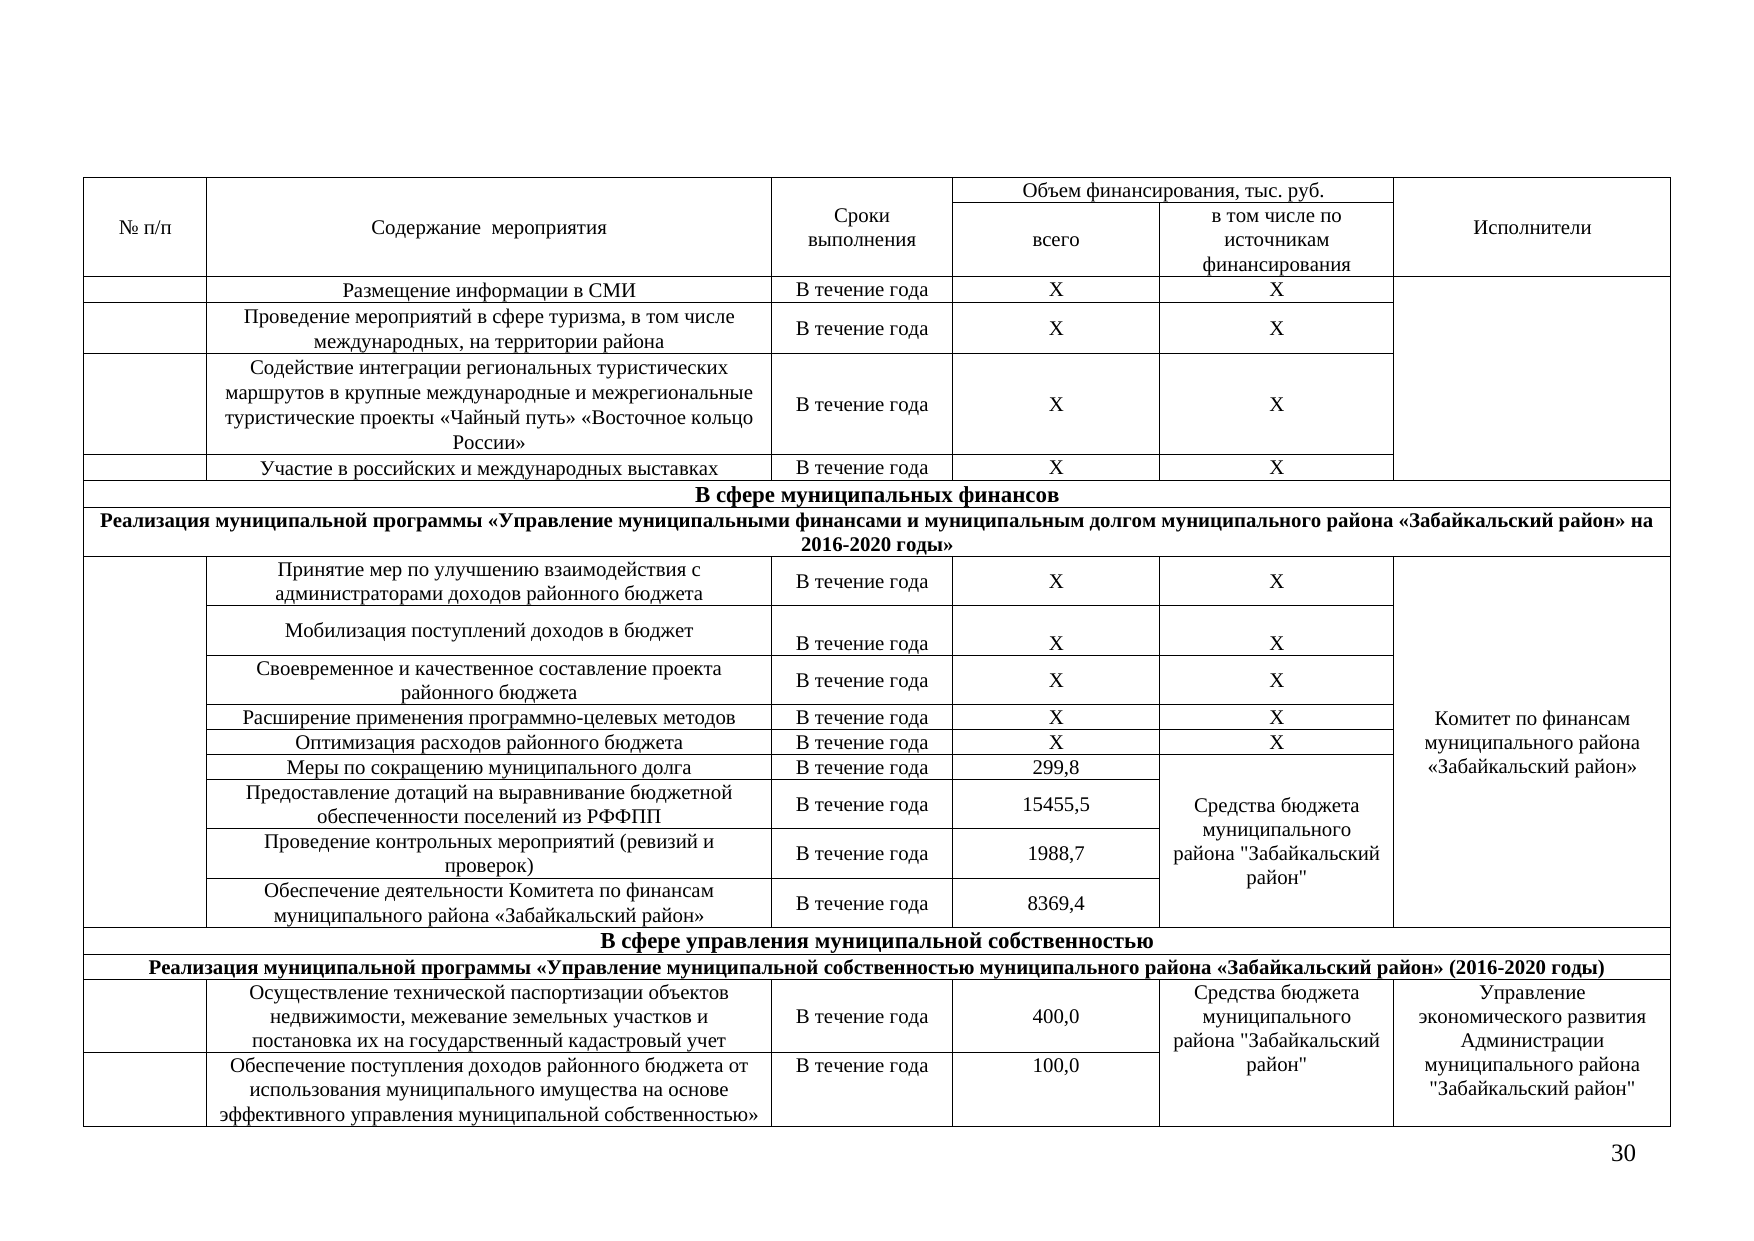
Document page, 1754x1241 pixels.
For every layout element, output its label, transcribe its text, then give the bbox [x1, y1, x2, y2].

table_cell Проведение мероприятий в сфере туризма, в том числе международных, на территории района [207, 303, 771, 353]
table_cell В течение года [772, 980, 952, 1052]
table_cell Х [1160, 730, 1393, 754]
table_cell В течение года [772, 879, 952, 927]
table_cell В течение года [772, 303, 952, 353]
table_cell В сфере управления муниципальной собственностью [84, 928, 1670, 954]
table_cell [84, 455, 206, 480]
table_cell Содействие интеграции региональных туристических маршрутов в крупные международные и межрегиональные туристические проекты «Чайный путь» «Восточное кольцо России» [207, 354, 771, 454]
table_cell В течение года [772, 755, 952, 779]
table_cell Осуществление технической паспортизации объектов недвижимости, межевание земельных участков и постановка их на государственный кадастровый учет [207, 980, 771, 1052]
table_cell В течение года [772, 780, 952, 828]
table_header Исполнители [1394, 178, 1670, 276]
table_cell Расширение применения программно-целевых методов [207, 705, 771, 729]
table_cell Размещение информации в СМИ [207, 277, 771, 302]
table_cell Х [1160, 606, 1393, 654]
table_cell В течение года [772, 354, 952, 454]
table_cell Х [953, 303, 1159, 353]
table_cell в том числе по источникам финансирования [1160, 203, 1393, 276]
table_cell [84, 1053, 206, 1126]
table_cell Х [953, 705, 1159, 729]
table_cell Обеспечение деятельности Комитета по финансам муниципального района «Забайкальский район» [207, 879, 771, 927]
table_cell [84, 303, 206, 353]
table_cell Реализация муниципальной программы «Управление муниципальными финансами и муниципальным долгом муниципального района «Забайкальский район» на 2016-2020 годы» [84, 508, 1670, 556]
table_header Объем финансирования, тыс. руб. [953, 178, 1393, 202]
table_cell Х [1160, 277, 1393, 302]
table_cell Х [1160, 557, 1393, 605]
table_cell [207, 1053, 771, 1126]
table_cell 15455,5 [953, 780, 1159, 828]
table_cell 1988,7 [953, 829, 1159, 877]
table_cell [84, 980, 206, 1052]
table_cell Участие в российских и международных выставках [207, 455, 771, 480]
table_cell 299,8 [953, 755, 1159, 779]
table_cell Х [953, 656, 1159, 704]
table_cell всего [953, 203, 1159, 276]
table_cell В сфере муниципальных финансов [84, 481, 1670, 507]
table_cell 400,0 [953, 980, 1159, 1052]
table_cell В течение года [772, 730, 952, 754]
table_cell Х [953, 354, 1159, 454]
table_cell Х [1160, 705, 1393, 729]
table_cell Х [953, 606, 1159, 654]
table_cell В течение года [772, 557, 952, 605]
table_cell Принятие мер по улучшению взаимодействия с администраторами доходов районного бюджета [207, 557, 771, 605]
table_cell Предоставление дотаций на выравнивание бюджетной обеспеченности поселений из РФФПП [207, 780, 771, 828]
table_cell В течение года [772, 656, 952, 704]
table_cell В течение года [772, 705, 952, 729]
table_cell Оптимизация расходов районного бюджета [207, 730, 771, 754]
table_cell Реализация муниципальной программы «Управление муниципальной собственностью муниципального района «Забайкальский район» (2016-2020 годы) [84, 955, 1670, 979]
table_cell [84, 557, 206, 927]
table_cell Управление экономического развития Администрации муниципального района "Забайкальский район" [1394, 980, 1670, 1126]
table_cell 8369,4 [953, 879, 1159, 927]
table_cell Х [1160, 656, 1393, 704]
table_cell В течение года [772, 455, 952, 480]
table_cell Своевременное и качественное составление проекта районного бюджета [207, 656, 771, 704]
table_cell 100,0 [953, 1053, 1159, 1126]
table_cell В течение года [772, 606, 952, 654]
table_cell Проведение контрольных мероприятий (ревизий и проверок) [207, 829, 771, 877]
table_cell [84, 354, 206, 454]
table_cell Комитет по финансам муниципального района «Забайкальский район» [1394, 557, 1670, 927]
table_cell Х [1160, 354, 1393, 454]
table_cell Х [953, 730, 1159, 754]
table_cell В течение года [772, 277, 952, 302]
table_cell Х [953, 557, 1159, 605]
table_cell Х [953, 277, 1159, 302]
table_cell Средства бюджета муниципального района "Забайкальский район" [1160, 755, 1393, 927]
table_cell Мобилизация поступлений доходов в бюджет [207, 606, 771, 654]
table_header Сроки выполнения [772, 178, 952, 276]
table_cell В течение года [772, 829, 952, 877]
table_cell Средства бюджета муниципального района "Забайкальский район" [1160, 980, 1393, 1126]
table_cell Меры по сокращению муниципального долга [207, 755, 771, 779]
table_cell Х [1160, 455, 1393, 480]
table_cell Х [1160, 303, 1393, 353]
table_cell [84, 277, 206, 302]
table_header Содержание мероприятия [207, 178, 771, 276]
table_cell Х [953, 455, 1159, 480]
table_header № п/п [84, 178, 206, 276]
table_cell В течение года [772, 1053, 952, 1126]
